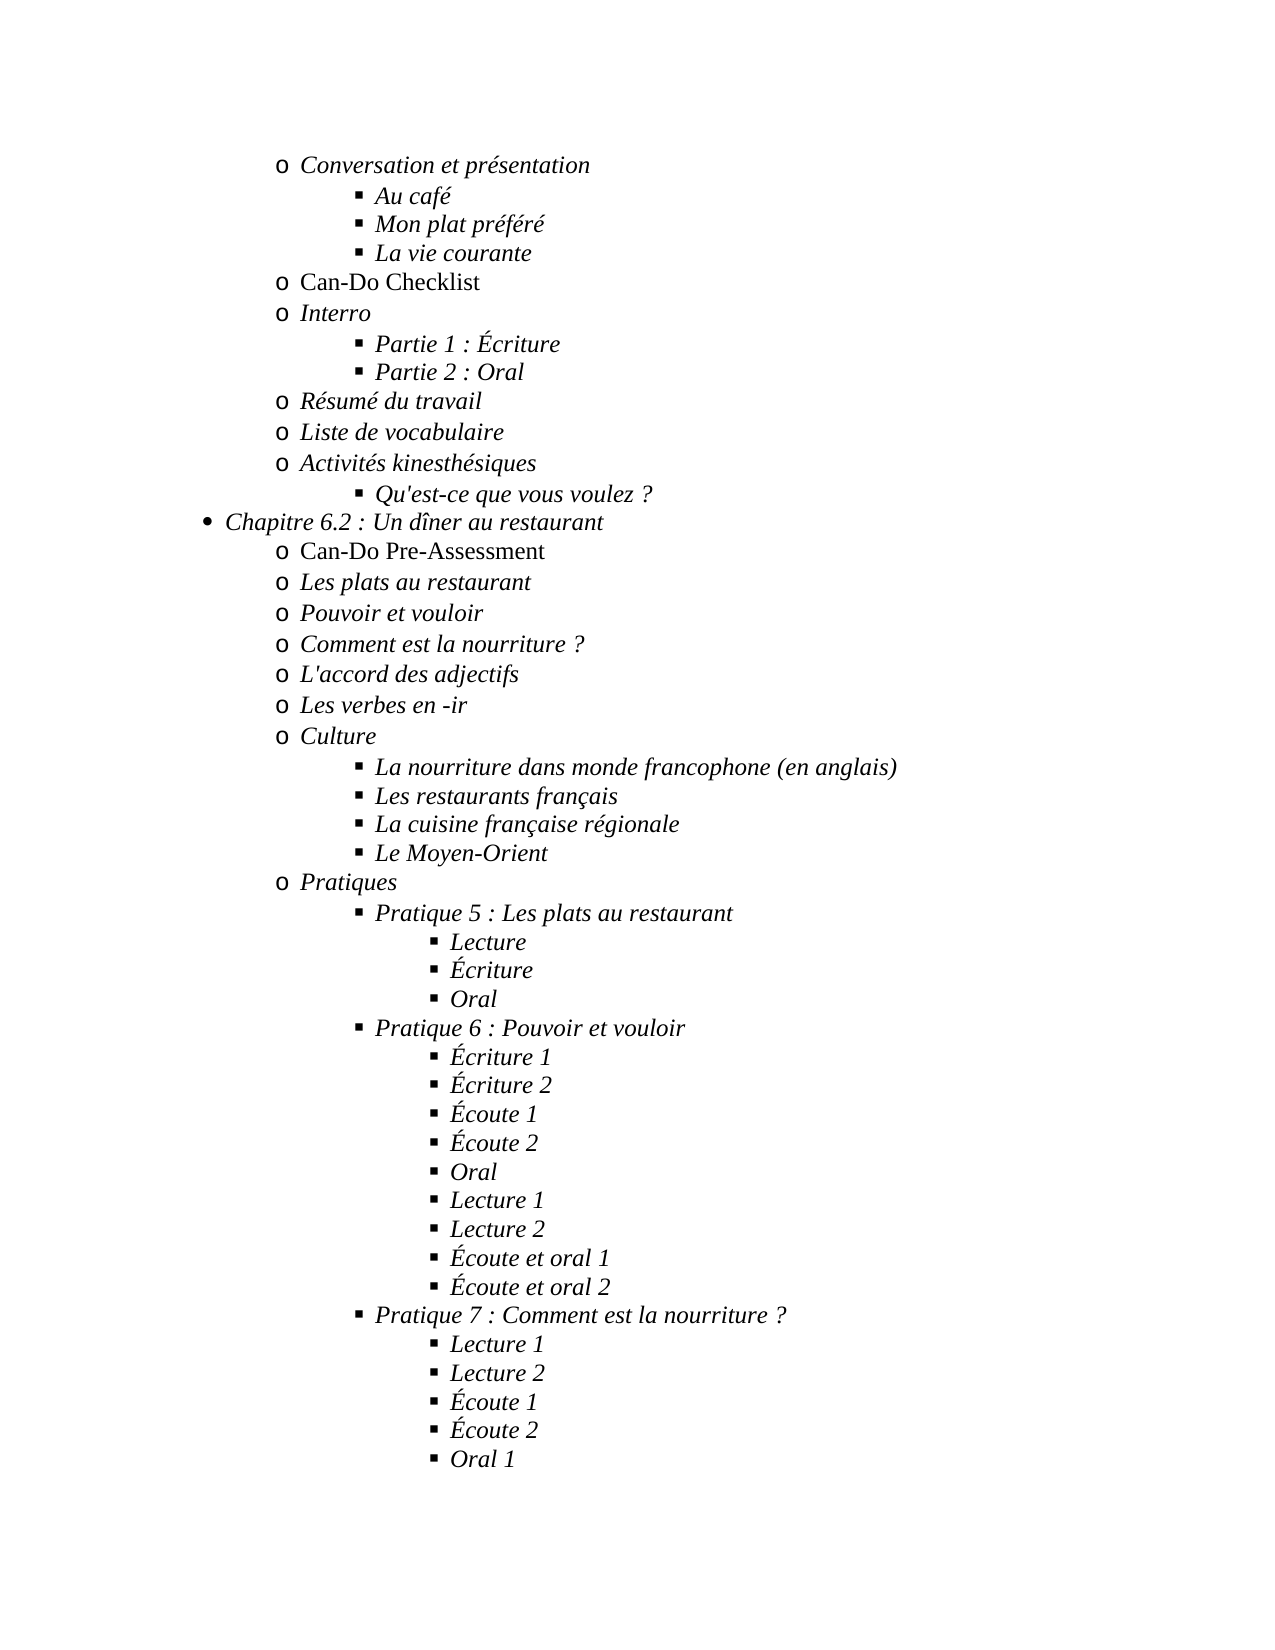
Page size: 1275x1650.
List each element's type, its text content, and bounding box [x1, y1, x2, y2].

list Oral [428, 1157, 1125, 1185]
list Chapitre 6.2 : Un dîner au restaurant [203, 507, 1125, 536]
list Interro [274, 298, 1125, 329]
list Écoute 1 [428, 1099, 1125, 1128]
list Pratique 6 : Pouvoir et vouloir [353, 1013, 1125, 1042]
list Écriture 1 [428, 1042, 1125, 1070]
list Can-Do Pre-Assessment [274, 536, 1125, 567]
list Les verbes en -ir [274, 690, 1125, 721]
list L'accord des adjectifs [274, 659, 1125, 690]
list Partie 2 : Oral [353, 357, 1125, 386]
list Activités kinesthésiques [274, 448, 1125, 479]
list La cuisine française régionale [353, 809, 1125, 838]
list Écriture 2 [428, 1070, 1125, 1099]
list Oral [428, 984, 1125, 1013]
list Culture [274, 721, 1125, 752]
list Qu'est-ce que vous voulez ? [353, 479, 1125, 507]
list Partie 1 : Écriture [353, 329, 1125, 357]
list Écoute et oral 2 [428, 1272, 1125, 1300]
list Conversation et présentation [274, 150, 1125, 181]
list Pratiques [274, 867, 1125, 898]
list Lecture [428, 927, 1125, 955]
list Mon plat préféré [353, 209, 1125, 238]
list Écoute et oral 1 [428, 1243, 1125, 1272]
list Les restaurants français [353, 781, 1125, 809]
list Lecture 2 [428, 1358, 1125, 1387]
list Comment est la nourriture ? [274, 629, 1125, 659]
list Lecture 1 [428, 1185, 1125, 1214]
list Lecture 1 [428, 1329, 1125, 1358]
list Écoute 1 [428, 1387, 1125, 1415]
list La nourriture dans monde francophone (en anglais) [353, 752, 1125, 781]
list Écoute 2 [428, 1415, 1125, 1444]
list Au café [353, 181, 1125, 209]
list Écoute 2 [428, 1128, 1125, 1157]
list Can-Do Checklist [274, 267, 1125, 298]
list Liste de vocabulaire [274, 417, 1125, 448]
list La vie courante [353, 238, 1125, 267]
list Pratique 5 : Les plats au restaurant [353, 898, 1125, 927]
list Pouvoir et vouloir [274, 598, 1125, 629]
list Pratique 7 : Comment est la nourriture ? [353, 1300, 1125, 1329]
list Oral 1 [428, 1444, 1125, 1473]
list Le Moyen-Orient [353, 838, 1125, 867]
list Résumé du travail [274, 386, 1125, 417]
list Écriture [428, 955, 1125, 984]
list Les plats au restaurant [274, 567, 1125, 598]
list Lecture 2 [428, 1214, 1125, 1243]
